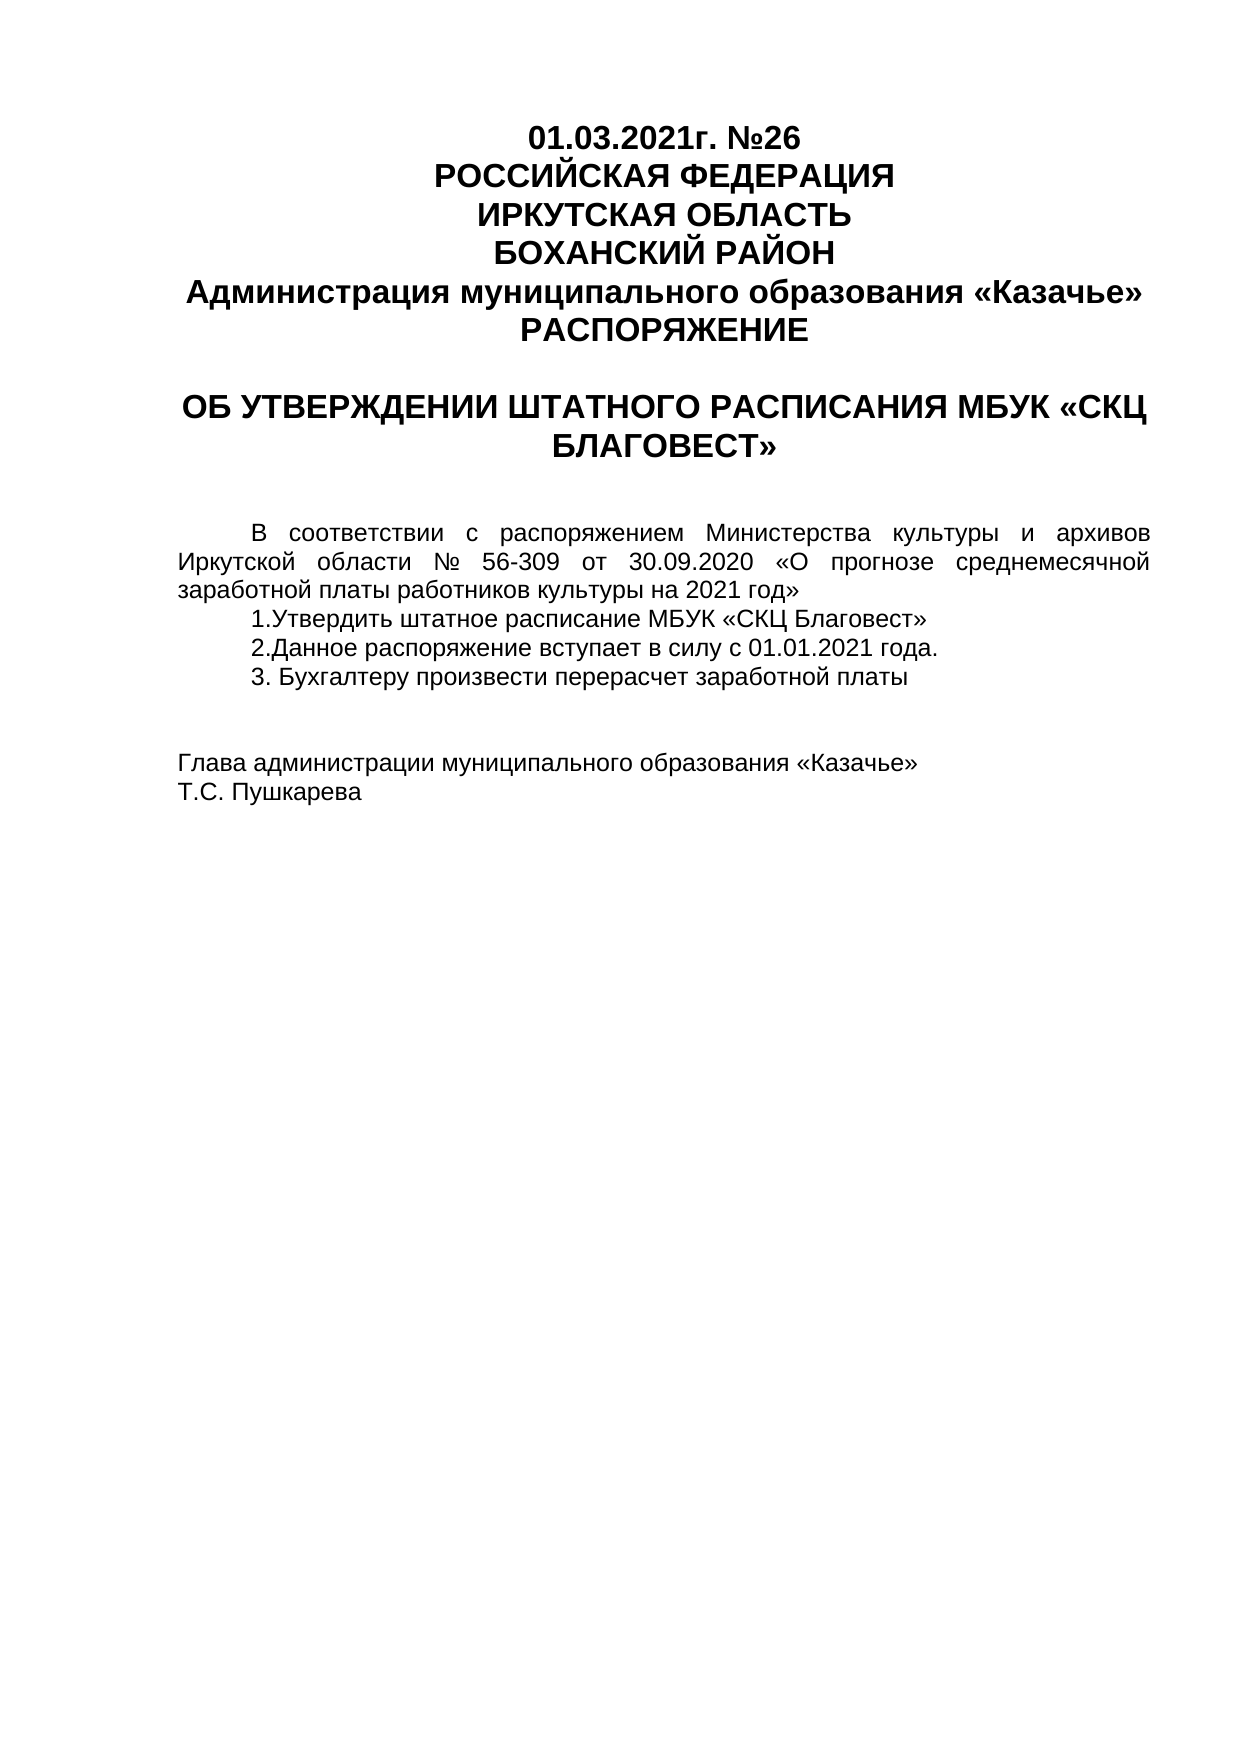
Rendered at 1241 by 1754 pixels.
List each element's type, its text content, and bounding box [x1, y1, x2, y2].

text Т.С. Пушкарева [177, 777, 1152, 805]
text В соответствии с распоряжением Министерства культуры и архивов Иркутской области № 56-309 от 30.09.2020 «О прогнозе среднемесячной заработной платы работников культуры на 2021 год» [177, 518, 1152, 604]
text Администрация муниципального образования «Казачье» [177, 272, 1152, 310]
text 2.Данное распоряжение вступает в силу с 01.01.2021 года. [177, 633, 1152, 662]
text РАСПОРЯЖЕНИЕ [177, 310, 1152, 349]
text Глава администрации муниципального образования «Казачье» [177, 748, 1152, 777]
text 01.03.2021г. №26 [177, 118, 1152, 157]
text 1.Утвердить штатное расписание МБУК «СКЦ Благовест» [177, 604, 1152, 633]
text 3. Бухгалтеру произвести перерасчет заработной платы [177, 662, 1152, 690]
text РОССИЙСКАЯ ФЕДЕРАЦИЯ [177, 157, 1152, 195]
text ОБ УТВЕРЖДЕНИИ ШТАТНОГО РАСПИСАНИЯ МБУК «СКЦ БЛАГОВЕСТ» [177, 387, 1152, 464]
text ИРКУТСКАЯ ОБЛАСТЬ [177, 195, 1152, 233]
text БОХАНСКИЙ РАЙОН [177, 233, 1152, 272]
